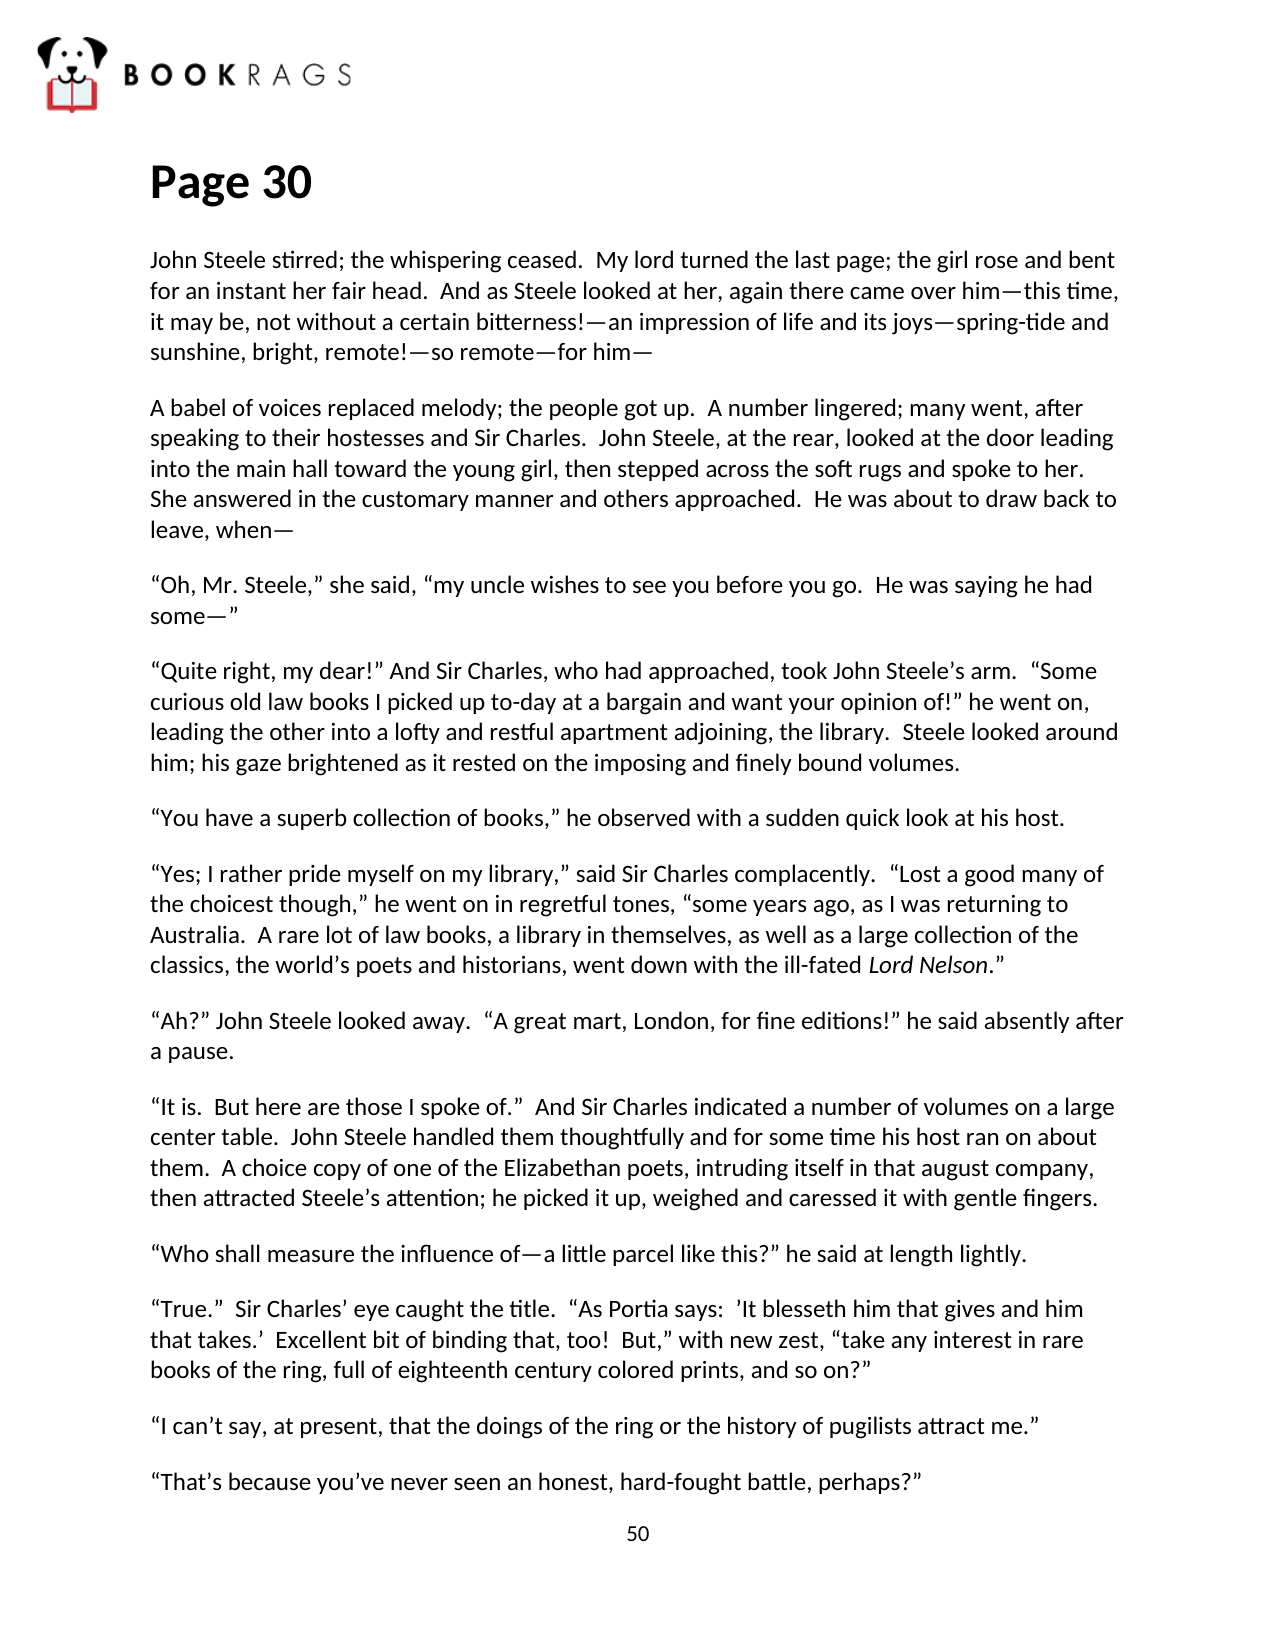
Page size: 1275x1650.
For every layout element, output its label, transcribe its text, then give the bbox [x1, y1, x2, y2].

text “Who shall measure the influence of—­a little parcel like this?” he said at length lightly. [150, 1238, 1125, 1269]
text “Quite right, my dear!” And Sir Charles, who had approached, took John Steele’s arm. “Some curious old law books I picked up to-day at a bargain and want your opinion of!” he went on, leading the other into a lofty and restful apartment adjoining, the library. Steele looked around him; his gaze brightened as it rested on the imposing and finely bound volumes. [150, 655, 1125, 777]
text John Steele stirred; the whispering ceased. My lord turned the last page; the girl rose and bent for an instant her fair head. And as Steele looked at her, again there came over him—­this time, it may be, not without a certain bitterness!—­an impression of life and its joys—­spring-tide and sunshine, bright, remote!—­so remote—­for him—­ [150, 244, 1125, 367]
text “I can’t say, at present, that the doings of the ring or the history of pugilists attract me.” [150, 1410, 1125, 1441]
text “That’s because you’ve never seen an honest, hard-fought battle, perhaps?” [150, 1466, 1125, 1496]
text A babel of voices replaced melody; the people got up. A number lingered; many went, after speaking to their hostesses and Sir Charles. John Steele, at the rear, looked at the door leading into the main hall toward the young girl, then stepped across the soft rugs and spoke to her. She answered in the customary manner and others approached. He was about to draw back to leave, when—­ [150, 392, 1125, 544]
text “True.” Sir Charles’ eye caught the title. “As Portia says: ’It blesseth him that gives and him that takes.’ Excellent bit of binding that, too! But,” with new zest, “take any interest in rare books of the ring, full of eighteenth century colored prints, and so on?” [150, 1294, 1125, 1385]
text “Ah?” John Steele looked away. “A great mart, London, for fine editions!” he said absently after a pause. [150, 1005, 1125, 1066]
text “Oh, Mr. Steele,” she said, “my uncle wishes to see you before you go. He was saying he had some—­” [150, 569, 1125, 630]
text Page 30 [150, 150, 1125, 211]
text “Yes; I rather pride myself on my library,” said Sir Charles complacently. “Lost a good many of the choicest though,” he went on in regretful tones, “some years ago, as I was returning to Australia. A rare lot of law books, a library in themselves, as well as a large collection of the classics, the world’s poets and historians, went down with the ill-fated Lord Nelson.” [150, 858, 1125, 980]
picture [37, 37, 351, 113]
text “It is. But here are those I spoke of.” And Sir Charles indicated a number of volumes on a large center table. John Steele handled them thoughtfully and for some time his host ran on about them. A choice copy of one of the Elizabethan poets, intruding itself in that august company, then attracted Steele’s attention; he picked it up, weighed and caressed it with gentle fingers. [150, 1091, 1125, 1213]
text “You have a superb collection of books,” he observed with a sudden quick look at his host. [150, 802, 1125, 833]
